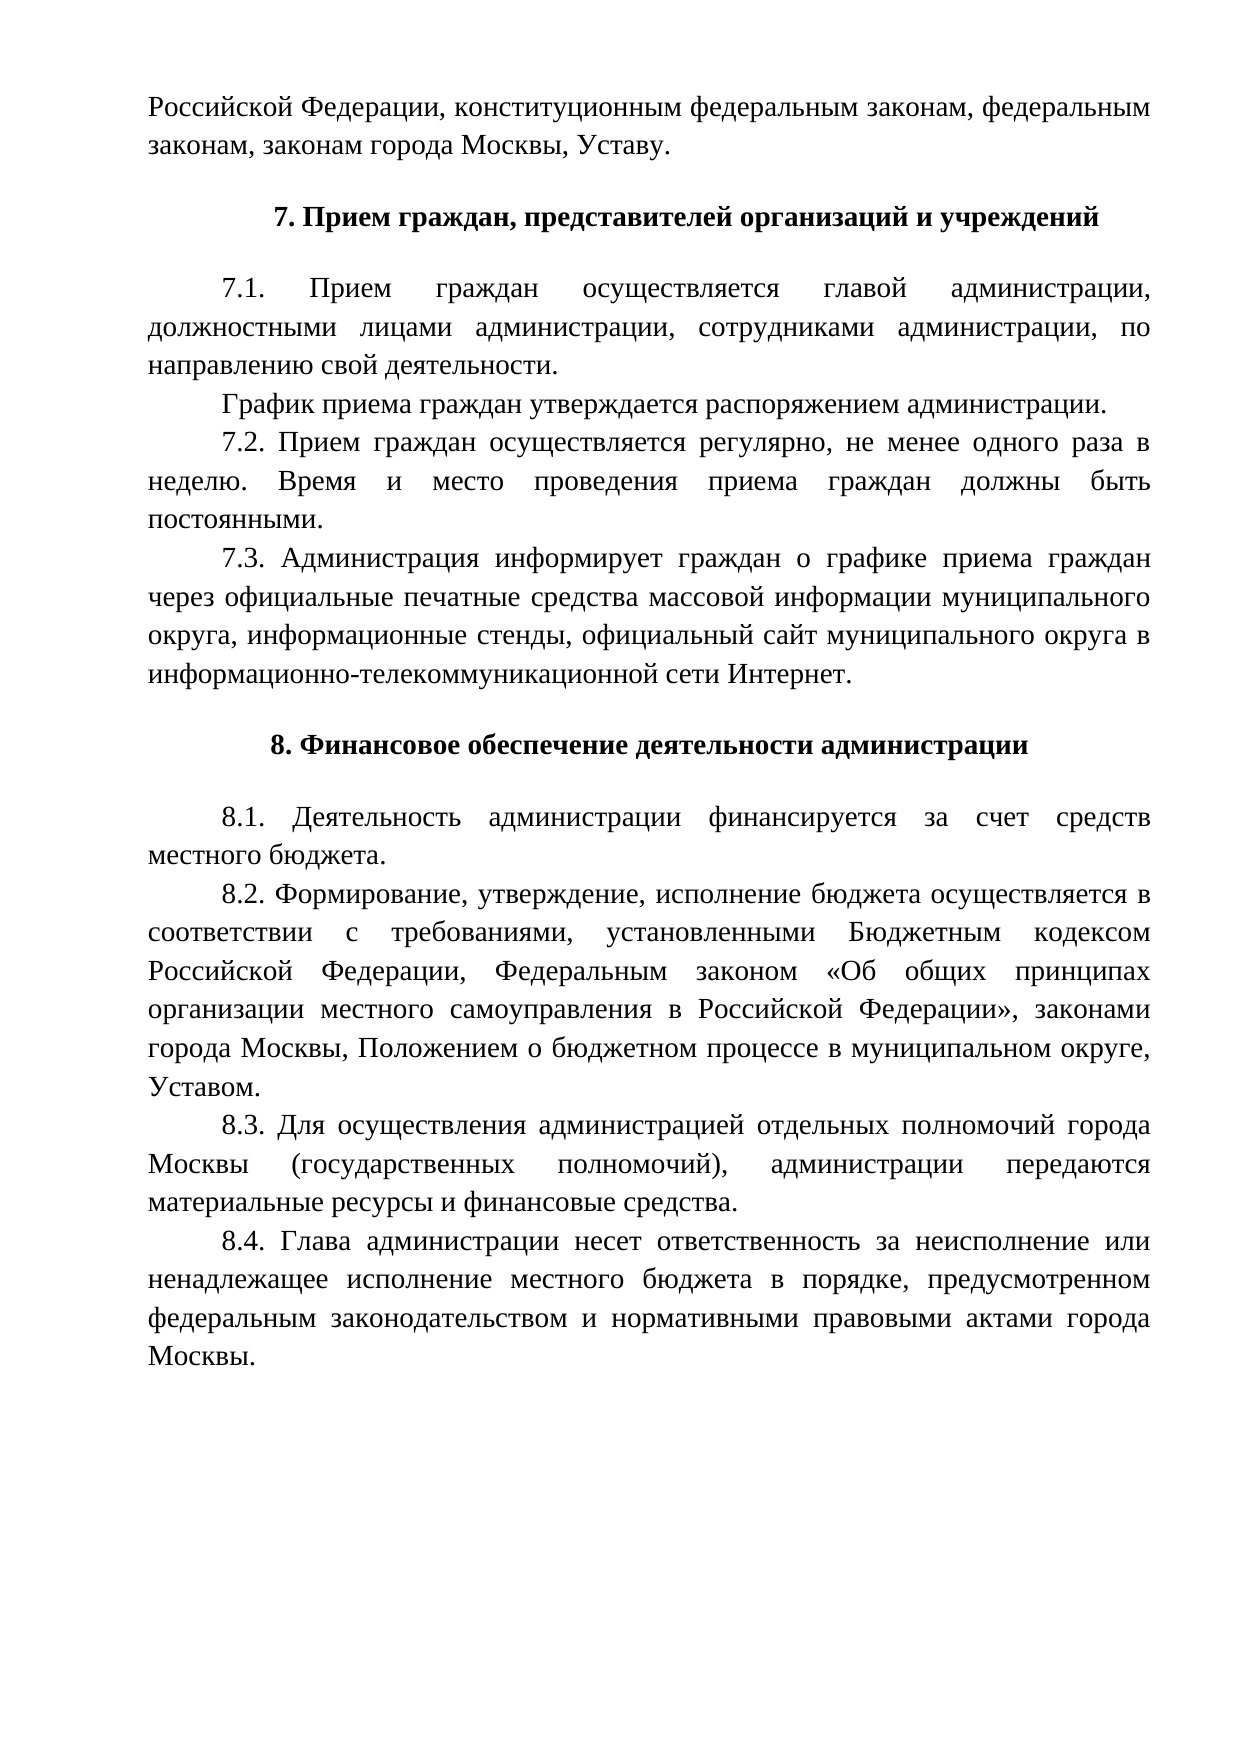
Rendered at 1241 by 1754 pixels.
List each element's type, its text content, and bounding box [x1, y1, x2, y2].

text 8.2. Формирование, утверждение, исполнение бюджета осуществляется в соответствии с требованиями, установленными Бюджетным кодексом Российской Федерации, Федеральным законом «Об общих принципах организации местного самоуправления в Российской Федерации», законами города Москвы, Положением о бюджетном процессе в муниципальном округе, Уставом. [148, 876, 1152, 1102]
text 7. Прием граждан, представителей организаций и учреждений [148, 199, 1152, 232]
text 8.3. Для осуществления администрацией отдельных полномочий города Москвы (государственных полномочий), администрации передаются материальные ресурсы и финансовые средства. [148, 1107, 1152, 1218]
text 7.3. Администрация информирует граждан о графике приема граждан через официальные печатные средства массовой информации муниципального округа, информационные стенды, официальный сайт муниципального округа в информационно-телекоммуникационной сети Интернет. [148, 540, 1152, 689]
text 8. Финансовое обеспечение деятельности администрации [148, 727, 1152, 761]
text 8.1. Деятельность администрации финансируется за счет средств местного бюджета. [148, 799, 1152, 871]
text 7.1. Прием граждан осуществляется главой администрации, должностными лицами администрации, сотрудниками администрации, по направлению свой деятельности. [148, 270, 1152, 381]
text 7.2. Прием граждан осуществляется регулярно, не менее одного раза в неделю. Время и место проведения приема граждан должны быть постоянными. [148, 424, 1152, 535]
text График приема граждан утверждается распоряжением администрации. [148, 386, 1152, 419]
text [148, 89, 1152, 161]
text 8.4. Глава администрации несет ответственность за неисполнение или ненадлежащее исполнение местного бюджета в порядке, предусмотренном федеральным законодательством и нормативными правовыми актами города Москвы. [148, 1223, 1152, 1372]
